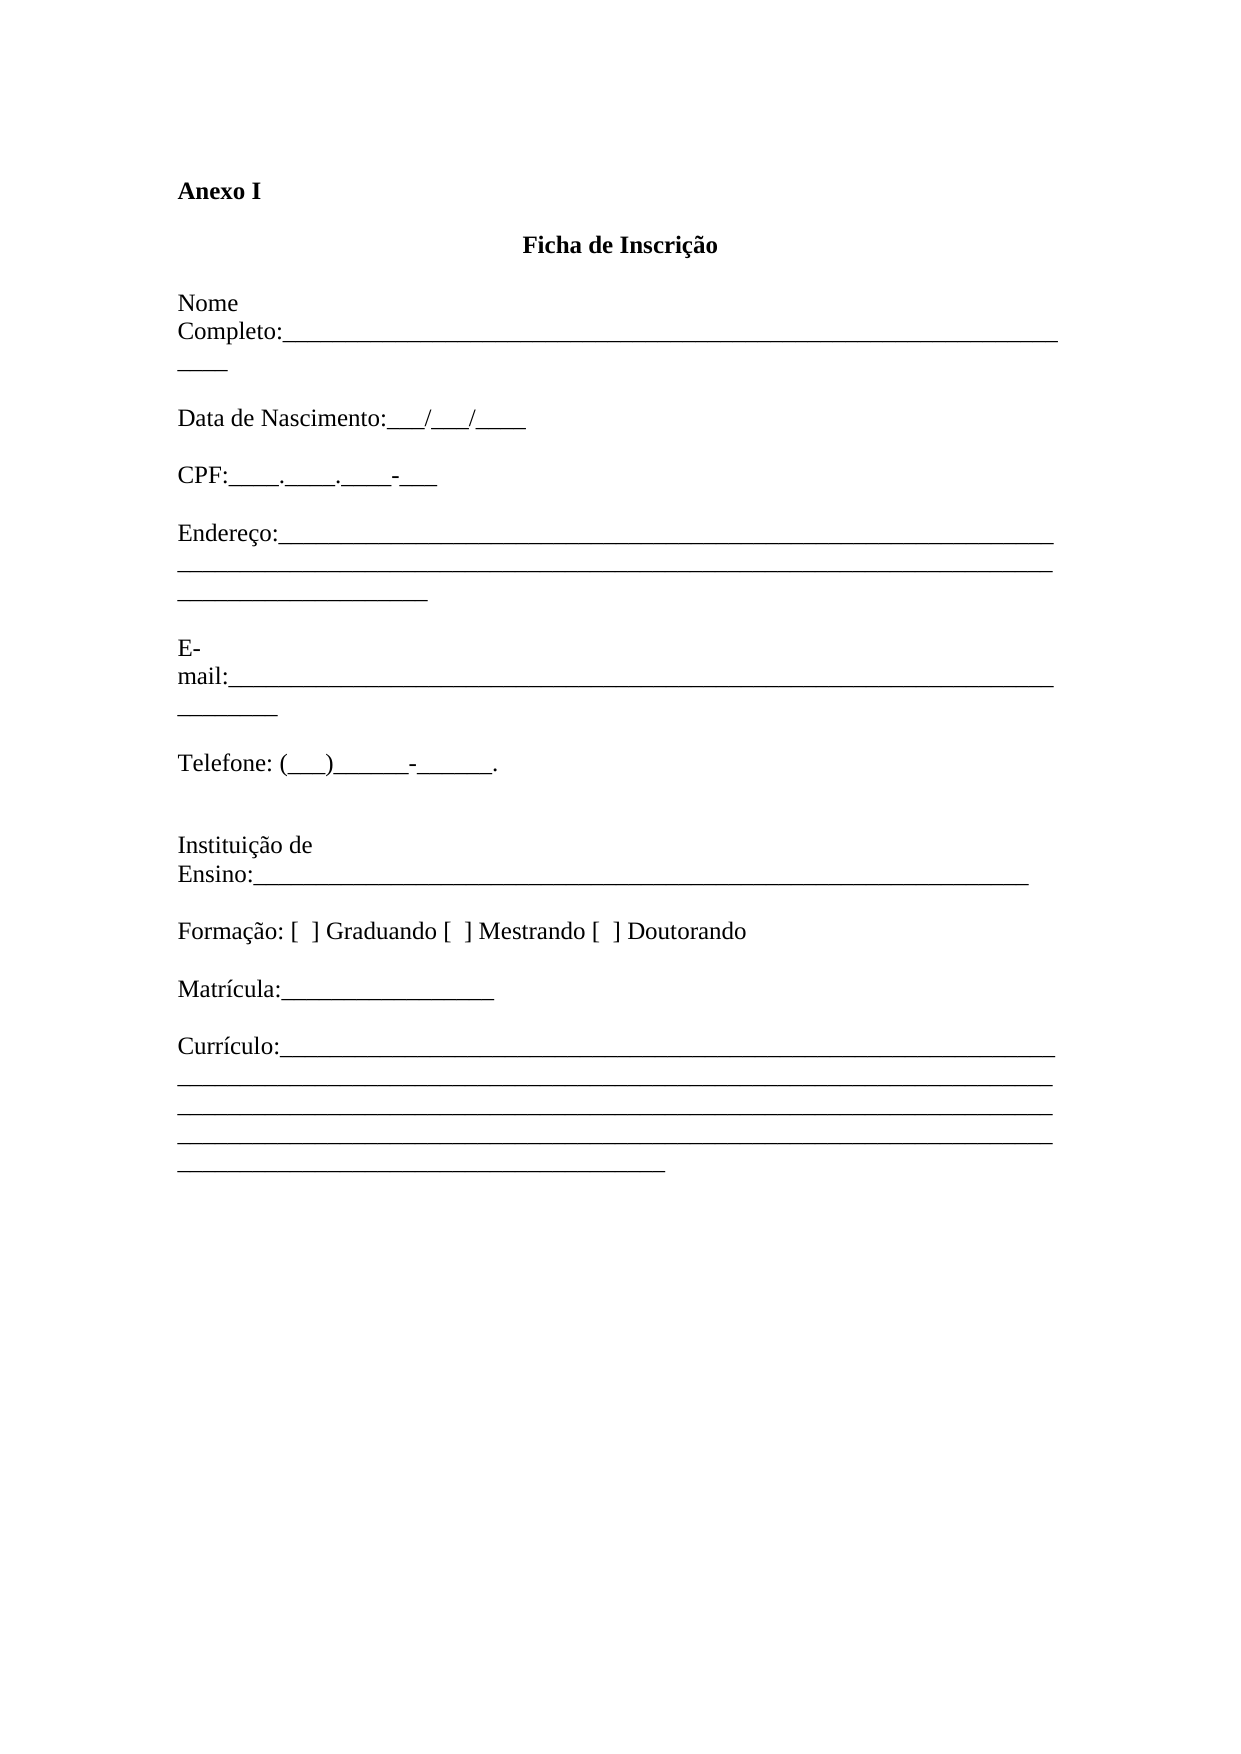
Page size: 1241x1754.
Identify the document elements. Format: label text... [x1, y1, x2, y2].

text Endereço:________________________________________________________________________________________________________________________________________________________ [177, 518, 1063, 604]
text Anexo I [177, 148, 1063, 205]
text Telefone: (___)______-______. [177, 748, 1063, 776]
text CPF:____.____.____-___ [177, 460, 1063, 489]
text Nome Completo:__________________________________________________________________ [177, 288, 1063, 374]
text Currículo:_______________________________________________________________________________________________________________________________________________________________________________________________________________________________________________________________________________________________________________________ [177, 1031, 1063, 1175]
text Matrícula:_________________ [177, 974, 1063, 1003]
text Instituição de Ensino:______________________________________________________________ [177, 830, 1063, 888]
text E-mail:__________________________________________________________________________ [177, 633, 1063, 719]
text Formação: [ ] Graduando [ ] Mestrando [ ] Doutorando [177, 916, 1063, 945]
text Data de Nascimento:___/___/____ [177, 403, 1063, 431]
text Ficha de Inscrição [177, 230, 1063, 259]
